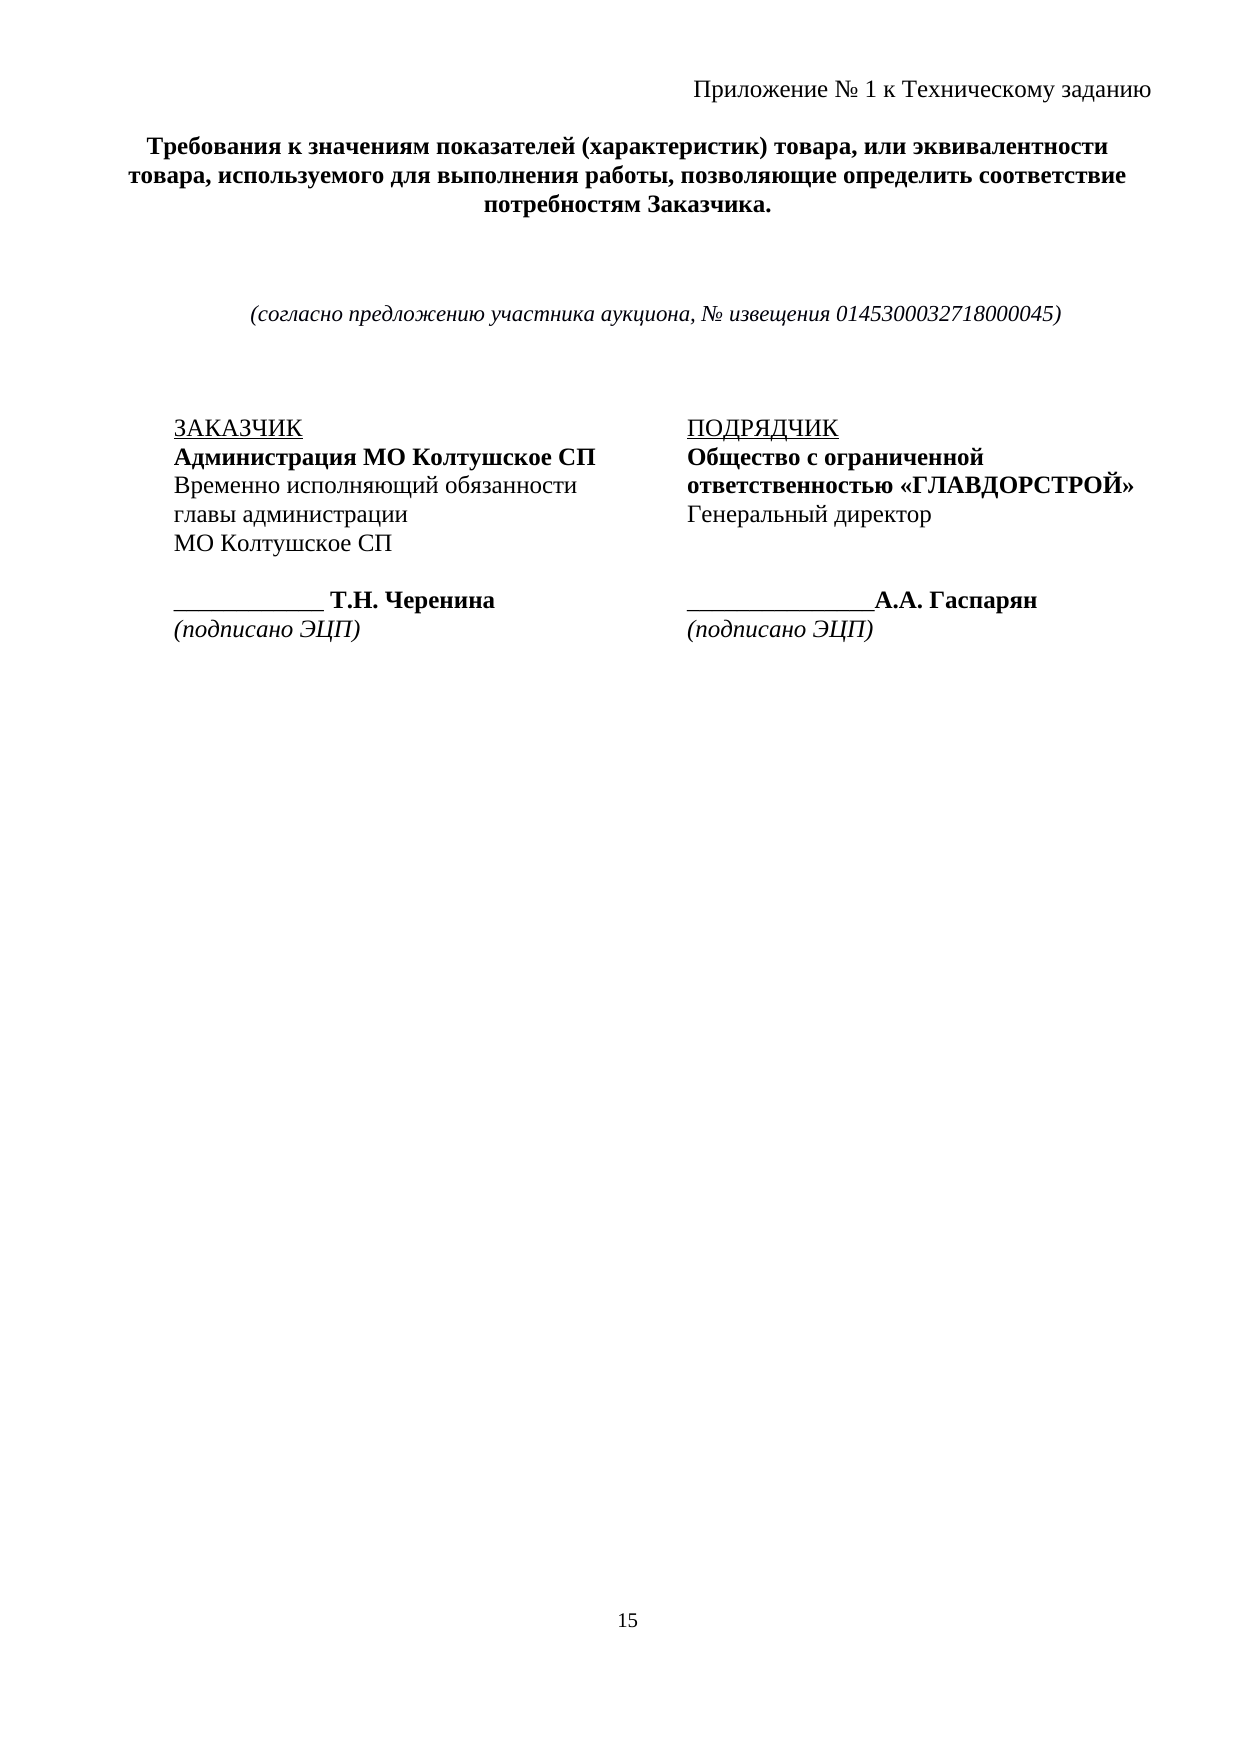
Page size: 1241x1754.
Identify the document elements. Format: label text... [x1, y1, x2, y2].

text (согласно предложению участника аукциона, № извещения 0145300032718000045) [162, 300, 1152, 327]
text Требования к значениям показателей (характеристик) товара, или эквивалентности товара, используемого для выполнения работы, позволяющие определить соответствие потребностям Заказчика. [103, 131, 1152, 218]
text Приложение № 1 к Техническому заданию [103, 74, 1152, 103]
table_header ПОДРЯДЧИК Общество с ограниченной ответственностью «ГЛАВДОРСТРОЙ» Генеральный директор _______________А.А. Гаспарян (подписано ЭЦП) [616, 413, 1152, 643]
